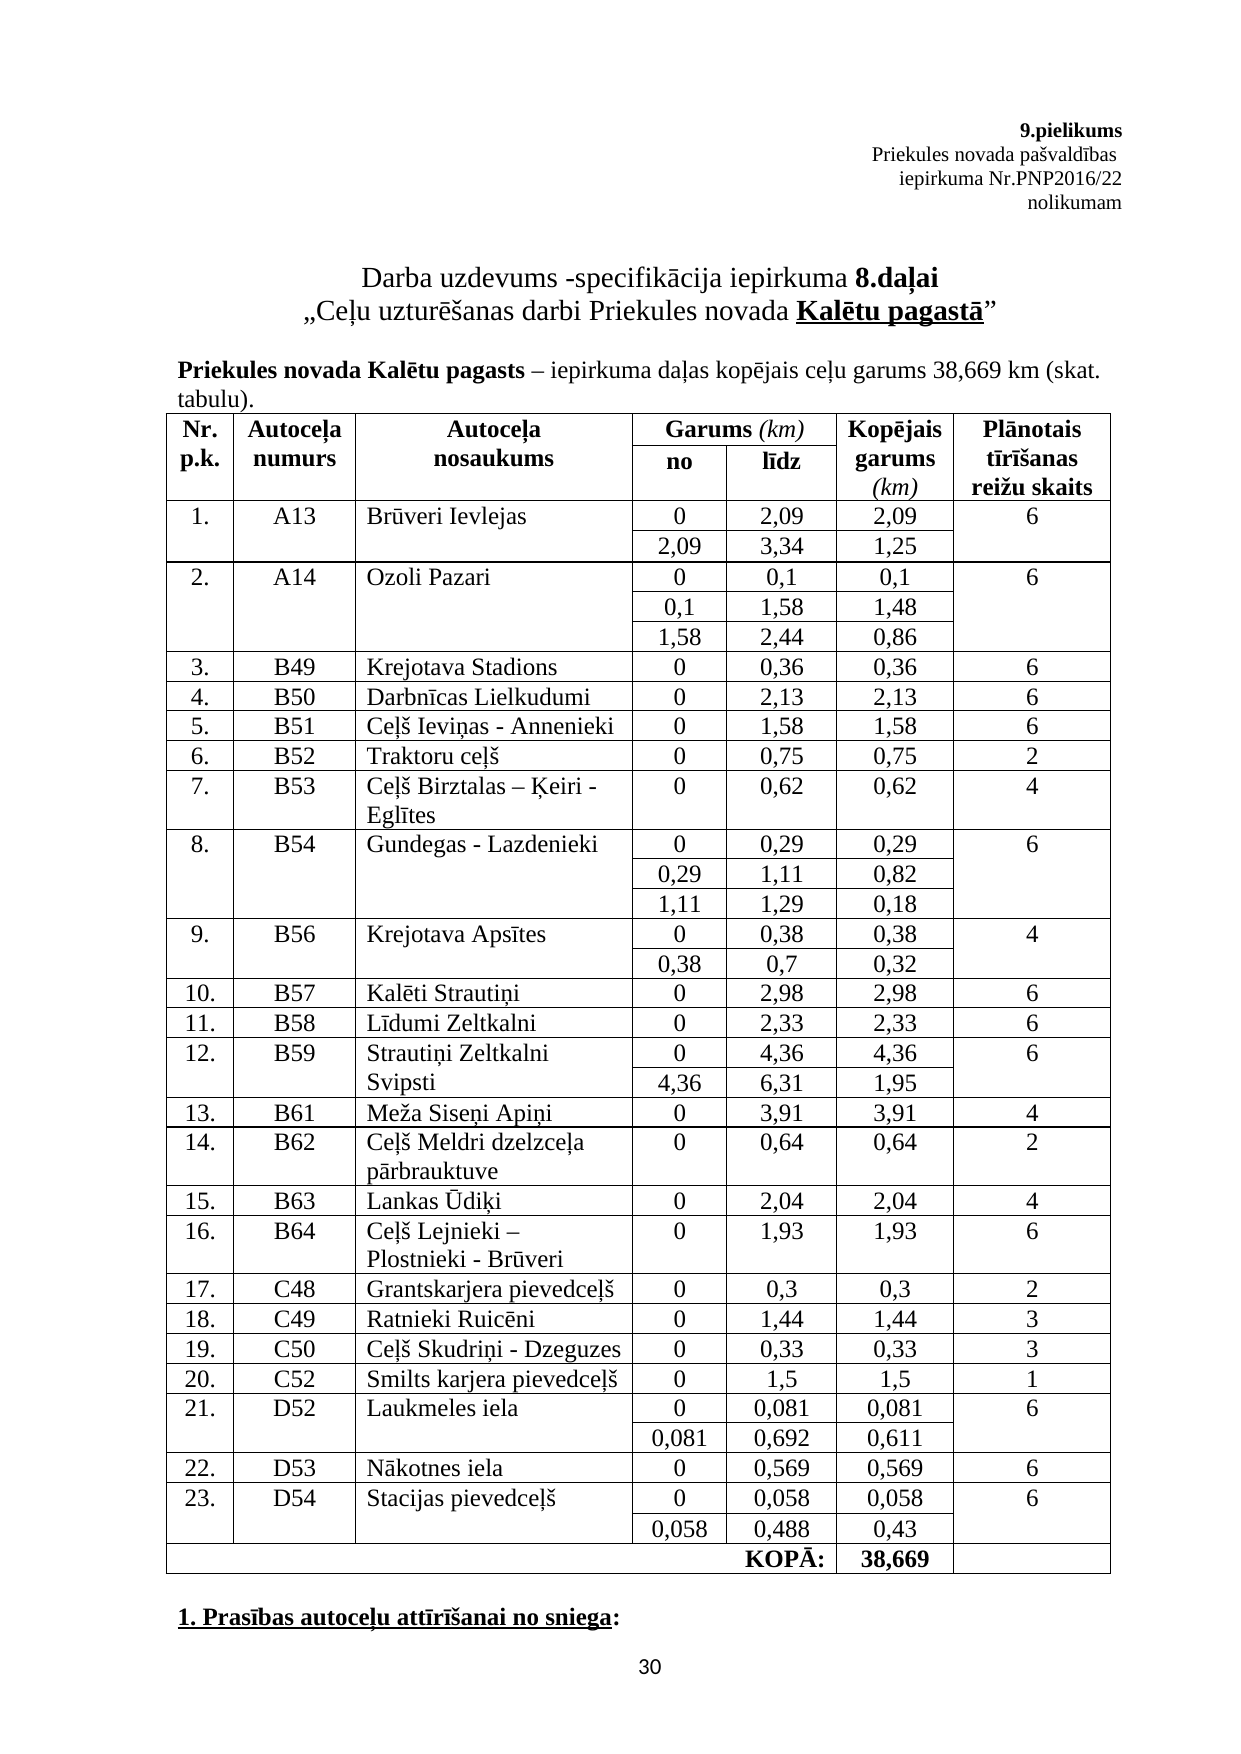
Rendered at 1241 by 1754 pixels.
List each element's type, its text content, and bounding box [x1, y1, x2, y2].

table_header Nr. p.k. [167, 414, 233, 500]
table_cell 19. [167, 1334, 233, 1363]
table_cell 2,13 [727, 682, 836, 710]
table_cell 0,3 [837, 1274, 953, 1303]
table_cell D53 [234, 1453, 355, 1482]
table_cell 0 [633, 1186, 726, 1215]
table_cell 21. [167, 1394, 233, 1452]
table_cell 4. [167, 682, 233, 710]
table_cell 0 [633, 1008, 726, 1037]
table_cell 3,91 [727, 1098, 836, 1126]
table_cell Līdumi Zeltkalni [356, 1008, 632, 1037]
table_cell 0 [633, 771, 726, 828]
table_cell C52 [234, 1364, 355, 1392]
table_cell Ceļš Ieviņas - Annenieki [356, 711, 632, 740]
table_cell 4 [954, 771, 1110, 828]
table_cell 0 [633, 501, 726, 530]
table_cell 0,43 [837, 1514, 953, 1543]
table_cell Ratnieki Ruicēni [356, 1304, 632, 1333]
table_cell 0,488 [727, 1514, 836, 1543]
table_cell Brūveri Ievlejas [356, 501, 632, 561]
table_cell 0,081 [633, 1423, 726, 1452]
table_cell 4,36 [837, 1038, 953, 1067]
table_cell 1,58 [727, 592, 836, 621]
table_cell 2,09 [727, 501, 836, 530]
table_cell 2,33 [727, 1008, 836, 1037]
table_cell Lankas Ūdiķi [356, 1186, 632, 1215]
table_cell 0,33 [727, 1334, 836, 1363]
table_cell 0,3 [727, 1274, 836, 1303]
table_cell 0,569 [837, 1453, 953, 1482]
table_cell 2,44 [727, 622, 836, 651]
table_cell 0,29 [727, 830, 836, 858]
text „Ceļu uzturēšanas darbi Priekules novada Kalētu pagastā” [177, 293, 1122, 327]
table_cell 0 [633, 1128, 726, 1185]
table_cell 2,04 [727, 1186, 836, 1215]
table_cell 0 [633, 1334, 726, 1363]
table_cell KOPĀ: [167, 1544, 836, 1573]
table_cell 4,36 [633, 1068, 726, 1097]
text Priekules novada Kalētu pagasts – iepirkuma daļas kopējais ceļu garums 38,669 km (skat. tabulu). [177, 356, 1122, 413]
table_cell 5. [167, 711, 233, 740]
table_cell 7. [167, 771, 233, 828]
table_cell 0 [633, 563, 726, 591]
table_cell 4 [954, 1186, 1110, 1215]
table_cell 0,1 [727, 563, 836, 591]
table_cell 0,1 [633, 592, 726, 621]
table_header Garums (km) [633, 414, 836, 445]
table_cell Strautiņi Zeltkalni Svipsti [356, 1038, 632, 1097]
table_cell 6 [954, 711, 1110, 740]
table_cell 2 [954, 1274, 1110, 1303]
table_cell 0,18 [837, 889, 953, 918]
table_cell 18. [167, 1304, 233, 1333]
table_cell Grantskarjera pievedceļš [356, 1274, 632, 1303]
table_cell līdz [727, 446, 836, 500]
table_cell 11. [167, 1008, 233, 1037]
table_cell 0,1 [837, 563, 953, 591]
table_cell 6 [954, 682, 1110, 710]
table_cell Ceļš Birztalas – Ķeiri - Eglītes [356, 771, 632, 828]
table_cell 0,82 [837, 859, 953, 888]
table_cell 1,48 [837, 592, 953, 621]
table_cell C49 [234, 1304, 355, 1333]
text Darba uzdevums -specifikācija iepirkuma 8.daļai [177, 260, 1122, 293]
table_cell D52 [234, 1394, 355, 1452]
table_cell 0,36 [727, 652, 836, 681]
table_cell 0,33 [837, 1334, 953, 1363]
table_cell 0,058 [727, 1483, 836, 1513]
table_cell Kalēti Strautiņi [356, 979, 632, 1007]
table_cell 6 [954, 1483, 1110, 1543]
table_cell 0,36 [837, 652, 953, 681]
table_cell 0 [633, 1098, 726, 1126]
table_cell B63 [234, 1186, 355, 1215]
table_cell C48 [234, 1274, 355, 1303]
table_cell 0,081 [727, 1394, 836, 1422]
table_cell 1,5 [837, 1364, 953, 1392]
table_cell B54 [234, 830, 355, 918]
table_cell Krejotava Stadions [356, 652, 632, 681]
table_cell no [633, 446, 726, 500]
table_cell 2,09 [837, 501, 953, 530]
table_cell Stacijas pievedceļš [356, 1483, 632, 1543]
table_cell Smilts karjera pievedceļš [356, 1364, 632, 1392]
table_cell 0,569 [727, 1453, 836, 1482]
table_cell 0 [633, 1038, 726, 1067]
table_cell 0 [633, 919, 726, 948]
table_cell 14. [167, 1128, 233, 1185]
table_cell 16. [167, 1216, 233, 1273]
table_cell B61 [234, 1098, 355, 1126]
table_cell 2. [167, 563, 233, 651]
table_cell 12. [167, 1038, 233, 1097]
table_cell B57 [234, 979, 355, 1007]
table_cell 3,91 [837, 1098, 953, 1126]
table_cell 0,86 [837, 622, 953, 651]
table_cell 0 [633, 1274, 726, 1303]
table_cell 6 [954, 1008, 1110, 1037]
table_cell 0,38 [633, 949, 726, 977]
table_cell 1,58 [633, 622, 726, 651]
table_cell 1,5 [727, 1364, 836, 1392]
table_header Autoceļa nosaukums [356, 414, 632, 500]
table_cell 9. [167, 919, 233, 977]
table_cell 6. [167, 741, 233, 770]
table_cell 0 [633, 1304, 726, 1333]
table_cell B59 [234, 1038, 355, 1097]
table_cell 1,93 [837, 1216, 953, 1273]
table_cell 1,93 [727, 1216, 836, 1273]
table_cell 3. [167, 652, 233, 681]
text 1. Prasības autoceļu attīrīšanai no sniega: [177, 1602, 1122, 1631]
table_cell 2 [954, 741, 1110, 770]
table_cell C50 [234, 1334, 355, 1363]
table_cell 0 [633, 1483, 726, 1513]
table_cell 2,33 [837, 1008, 953, 1037]
table_cell 17. [167, 1274, 233, 1303]
table_cell 0,38 [727, 919, 836, 948]
table_cell B52 [234, 741, 355, 770]
table_cell B51 [234, 711, 355, 740]
table_cell 0 [633, 979, 726, 1007]
table_cell A13 [234, 501, 355, 561]
table_cell 6,31 [727, 1068, 836, 1097]
table_cell Traktoru ceļš [356, 741, 632, 770]
table_cell 0,058 [837, 1483, 953, 1513]
table_cell 1,58 [837, 711, 953, 740]
table_cell 6 [954, 1216, 1110, 1273]
text 9.pielikums Priekules novada pašvaldības iepirkuma Nr.PNP2016/22 nolikumam [177, 118, 1122, 214]
table_cell B53 [234, 771, 355, 828]
table_cell 0,058 [633, 1514, 726, 1543]
table_cell 1,95 [837, 1068, 953, 1097]
table_cell 6 [954, 501, 1110, 561]
table_cell 0,75 [837, 741, 953, 770]
table_cell A14 [234, 563, 355, 651]
table_cell Ceļš Lejnieki – Plostnieki - Brūveri [356, 1216, 632, 1273]
table_cell 22. [167, 1453, 233, 1482]
table_cell 0,7 [727, 949, 836, 977]
table_cell 2,98 [837, 979, 953, 1007]
table_cell Nākotnes iela [356, 1453, 632, 1482]
table_cell 1,11 [727, 859, 836, 888]
table_cell 0 [633, 711, 726, 740]
table_cell 2,13 [837, 682, 953, 710]
table_cell 1,25 [837, 531, 953, 561]
table_cell B64 [234, 1216, 355, 1273]
table_cell 0,611 [837, 1423, 953, 1452]
table_cell 6 [954, 652, 1110, 681]
table_cell D54 [234, 1483, 355, 1543]
table_cell 0,64 [727, 1128, 836, 1185]
table_cell 23. [167, 1483, 233, 1543]
table_cell 0,32 [837, 949, 953, 977]
table_cell 6 [954, 830, 1110, 918]
table_header Autoceļa numurs [234, 414, 355, 500]
table_cell 6 [954, 1453, 1110, 1482]
table_cell 3 [954, 1304, 1110, 1333]
table_cell 4 [954, 919, 1110, 977]
table_cell 0 [633, 1394, 726, 1422]
table_cell Laukmeles iela [356, 1394, 632, 1452]
table_cell 1,58 [727, 711, 836, 740]
table_cell 13. [167, 1098, 233, 1126]
table_cell 20. [167, 1364, 233, 1392]
table_cell 4,36 [727, 1038, 836, 1067]
table_cell Ceļš Skudriņi - Dzeguzes [356, 1334, 632, 1363]
table_cell 6 [954, 1394, 1110, 1452]
table_cell 0 [633, 1216, 726, 1273]
table_cell 0,38 [837, 919, 953, 948]
table_cell Krejotava Apsītes [356, 919, 632, 977]
table_cell 15. [167, 1186, 233, 1215]
table_cell 0 [633, 652, 726, 681]
table_cell 2 [954, 1128, 1110, 1185]
table_cell 2,09 [633, 531, 726, 561]
table_cell 6 [954, 563, 1110, 651]
table_cell 0 [633, 1453, 726, 1482]
table_cell 1,44 [837, 1304, 953, 1333]
table_cell Darbnīcas Lielkudumi [356, 682, 632, 710]
table_cell B49 [234, 652, 355, 681]
table_cell Meža Siseņi Apiņi [356, 1098, 632, 1126]
table_cell 38,669 [837, 1544, 953, 1573]
table_cell 0 [633, 830, 726, 858]
table_cell 0,29 [633, 859, 726, 888]
table_cell 2,04 [837, 1186, 953, 1215]
table_cell 1,44 [727, 1304, 836, 1333]
table_header Plānotais tīrīšanas reižu skaits [954, 414, 1110, 500]
table_cell 1. [167, 501, 233, 561]
table_cell 0 [633, 682, 726, 710]
table_cell 0,62 [837, 771, 953, 828]
table_cell Ceļš Meldri dzelzceļa pārbrauktuve [356, 1128, 632, 1185]
table_cell 4 [954, 1098, 1110, 1126]
table_cell B56 [234, 919, 355, 977]
table_cell 8. [167, 830, 233, 918]
table_cell 6 [954, 979, 1110, 1007]
table_cell Gundegas - Lazdenieki [356, 830, 632, 918]
table_cell 10. [167, 979, 233, 1007]
table_cell [954, 1544, 1110, 1573]
table_cell 0,62 [727, 771, 836, 828]
table_cell 0 [633, 1364, 726, 1392]
table_cell 3 [954, 1334, 1110, 1363]
table_cell Ozoli Pazari [356, 563, 632, 651]
table_cell 3,34 [727, 531, 836, 561]
table_cell 0 [633, 741, 726, 770]
table_cell B50 [234, 682, 355, 710]
table_cell 0,29 [837, 830, 953, 858]
table_cell 0,64 [837, 1128, 953, 1185]
table_cell 6 [954, 1038, 1110, 1097]
table_cell 2,98 [727, 979, 836, 1007]
table_cell B58 [234, 1008, 355, 1037]
table_cell B62 [234, 1128, 355, 1185]
table_header Kopējais garums (km) [837, 414, 953, 500]
table_cell 1 [954, 1364, 1110, 1392]
table_cell 1,29 [727, 889, 836, 918]
table_cell 0,081 [837, 1394, 953, 1422]
table_cell 0,692 [727, 1423, 836, 1452]
table_cell 1,11 [633, 889, 726, 918]
table_cell 0,75 [727, 741, 836, 770]
